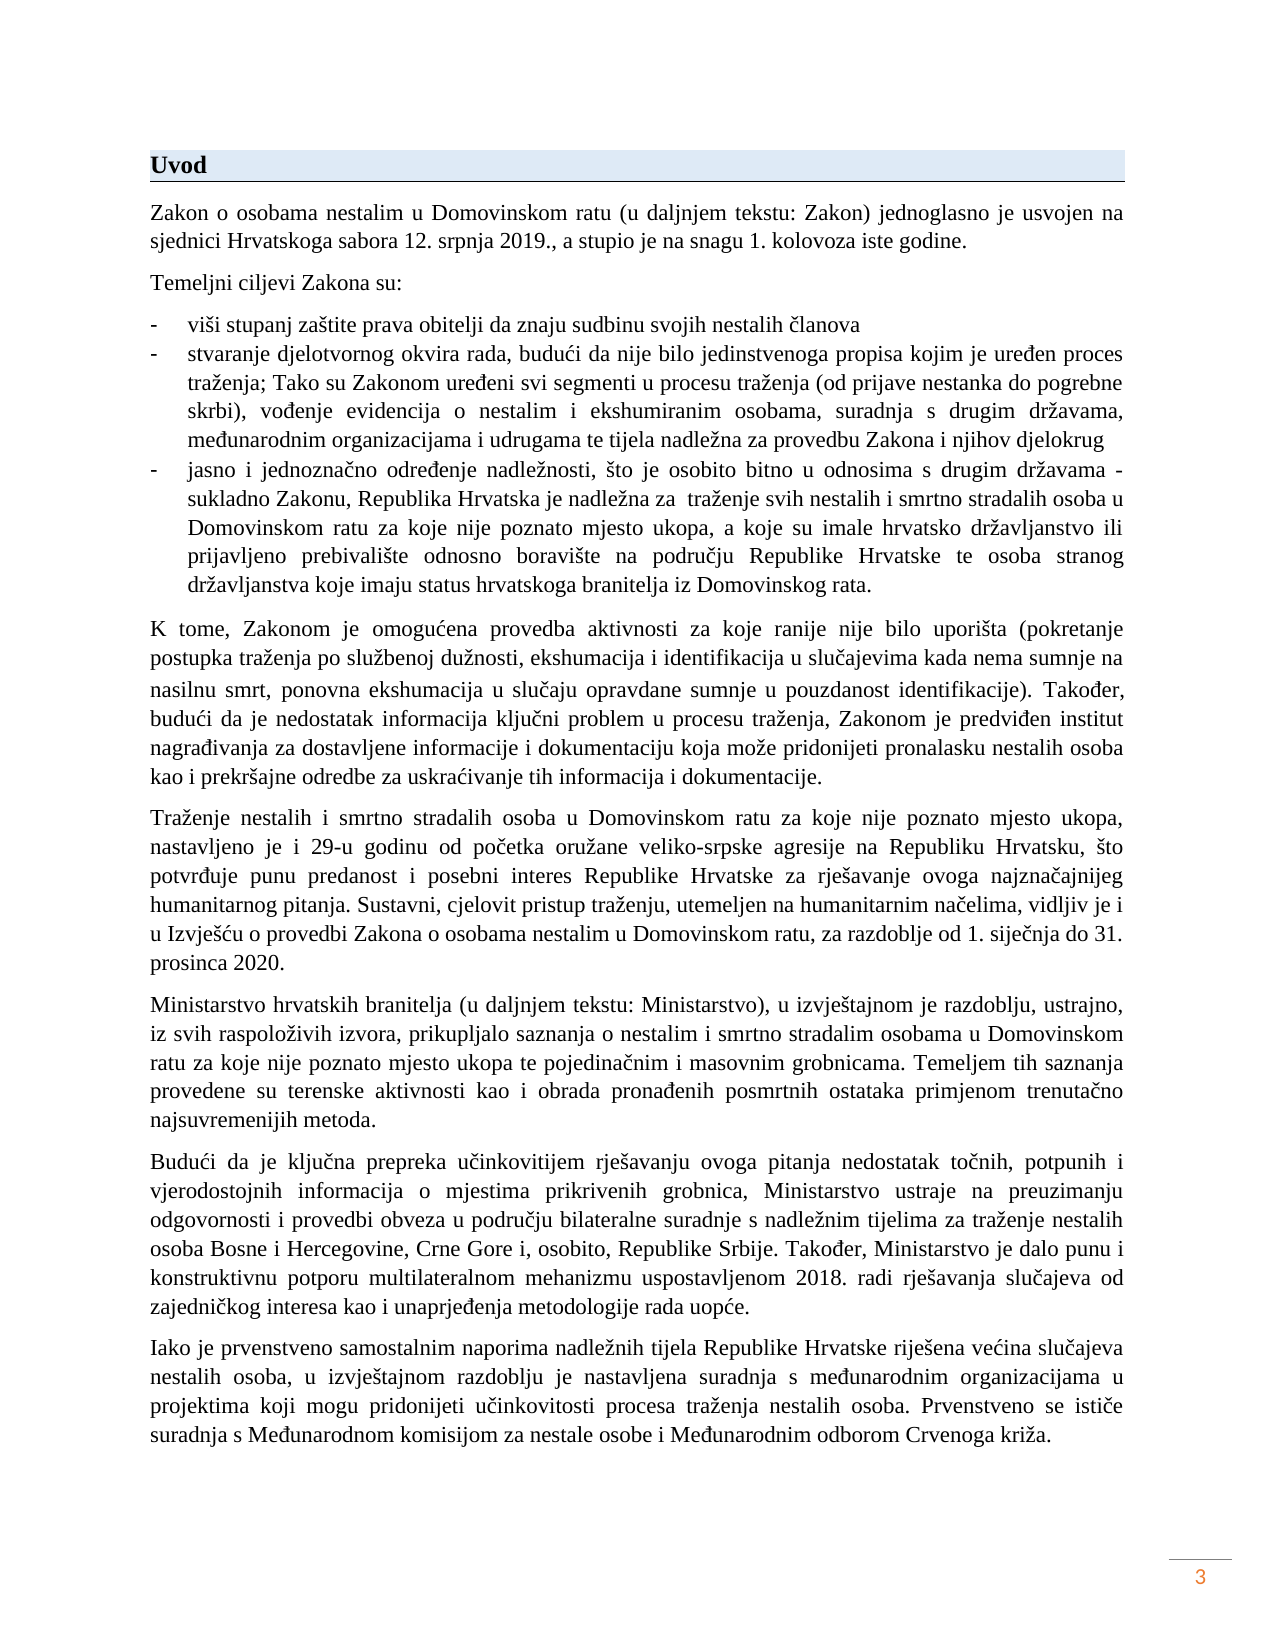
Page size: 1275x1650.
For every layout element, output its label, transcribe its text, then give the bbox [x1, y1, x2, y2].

list stvaranje djelotvornog okvira rada, budući da nije bilo jedinstvenoga propisa kojim je uređen proces traženja; Tako su Zakonom uređeni svi segmenti u procesu traženja (od prijave nestanka do pogrebne skrbi), vođenje evidencija o nestalim i ekshumiranim osobama, suradnja s drugim državama, međunarodnim organizacijama i udrugama te tijela nadležna za provedbu Zakona i njihov djelokrug [150, 339, 1125, 453]
text Ministarstvo hrvatskih branitelja (u daljnjem tekstu: Ministarstvo), u izvještajnom je razdoblju, ustrajno, iz svih raspoloživih izvora, prikupljalo saznanja o nestalim i smrtno stradalim osobama u Domovinskom ratu za koje nije poznato mjesto ukopa te pojedinačnim i masovnim grobnicama. Temeljem tih saznanja provedene su terenske aktivnosti kao i obrada pronađenih posmrtnih ostataka primjenom trenutačno najsuvremenijih metoda. [150, 991, 1125, 1133]
subtitle Uvod [150, 150, 1125, 181]
text Zakon o osobama nestalim u Domovinskom ratu (u daljnjem tekstu: Zakon) jednoglasno je usvojen na sjednici Hrvatskoga sabora 12. srpnja 2019., a stupio je na snagu 1. kolovoza iste godine. [150, 199, 1125, 254]
text Temeljni ciljevi Zakona su: [150, 269, 1125, 295]
text Budući da je ključna prepreka učinkovitijem rješavanju ovoga pitanja nedostatak točnih, potpunih i vjerodostojnih informacija o mjestima prikrivenih grobnica, Ministarstvo ustraje na preuzimanju odgovornosti i provedbi obveza u području bilateralne suradnje s nadležnim tijelima za traženje nestalih osoba Bosne i Hercegovine, Crne Gore i, osobito, Republike Srbije. Također, Ministarstvo je dalo punu i konstruktivnu potporu multilateralnom mehanizmu uspostavljenom 2018. radi rješavanja slučajeva od zajedničkog interesa kao i unaprjeđenja metodologije rada uopće. [150, 1148, 1125, 1319]
list jasno i jednoznačno određenje nadležnosti, što je osobito bitno u odnosima s drugim državama - sukladno Zakonu, Republika Hrvatska je nadležna za traženje svih nestalih i smrtno stradalih osoba u Domovinskom ratu za koje nije poznato mjesto ukopa, a koje su imale hrvatsko državljanstvo ili prijavljeno prebivalište odnosno boravište na području Republike Hrvatske te osoba stranog državljanstva koje imaju status hrvatskoga branitelja iz Domovinskog rata. [150, 456, 1125, 598]
text Traženje nestalih i smrtno stradalih osoba u Domovinskom ratu za koje nije poznato mjesto ukopa, nastavljeno je i 29-u godinu od početka oružane veliko-srpske agresije na Republiku Hrvatsku, što potvrđuje punu predanost i posebni interes Republike Hrvatske za rješavanje ovoga najznačajnijeg humanitarnog pitanja. Sustavni, cjelovit pristup traženju, utemeljen na humanitarnim načelima, vidljiv je i u Izvješću o provedbi Zakona o osobama nestalim u Domovinskom ratu, za razdoblje od 1. siječnja do 31. prosinca 2020. [150, 804, 1125, 976]
text K tome, Zakonom je omogućena provedba aktivnosti za koje ranije nije bilo uporišta (pokretanje postupka traženja po službenoj dužnosti, ekshumacija i identifikacija u slučajevima kada nema sumnje na nasilnu smrt, ponovna ekshumacija u slučaju opravdane sumnje u pouzdanost identifikacije). Također, budući da je nedostatak informacija ključni problem u procesu traženja, Zakonom je predviđen institut nagrađivanja za dostavljene informacije i dokumentaciju koja može pridonijeti pronalasku nestalih osoba kao i prekršajne odredbe za uskraćivanje tih informacija i dokumentacije. [150, 616, 1125, 789]
list viši stupanj zaštite prava obitelji da znaju sudbinu svojih nestalih članova [150, 311, 1125, 337]
text Iako je prvenstveno samostalnim naporima nadležnih tijela Republike Hrvatske riješena većina slučajeva nestalih osoba, u izvještajnom razdoblju je nastavljena suradnja s međunarodnim organizacijama u projektima koji mogu pridonijeti učinkovitosti procesa traženja nestalih osoba. Prvenstveno se ističe suradnja s Međunarodnom komisijom za nestale osobe i Međunarodnim odborom Crvenoga križa. [150, 1334, 1125, 1447]
